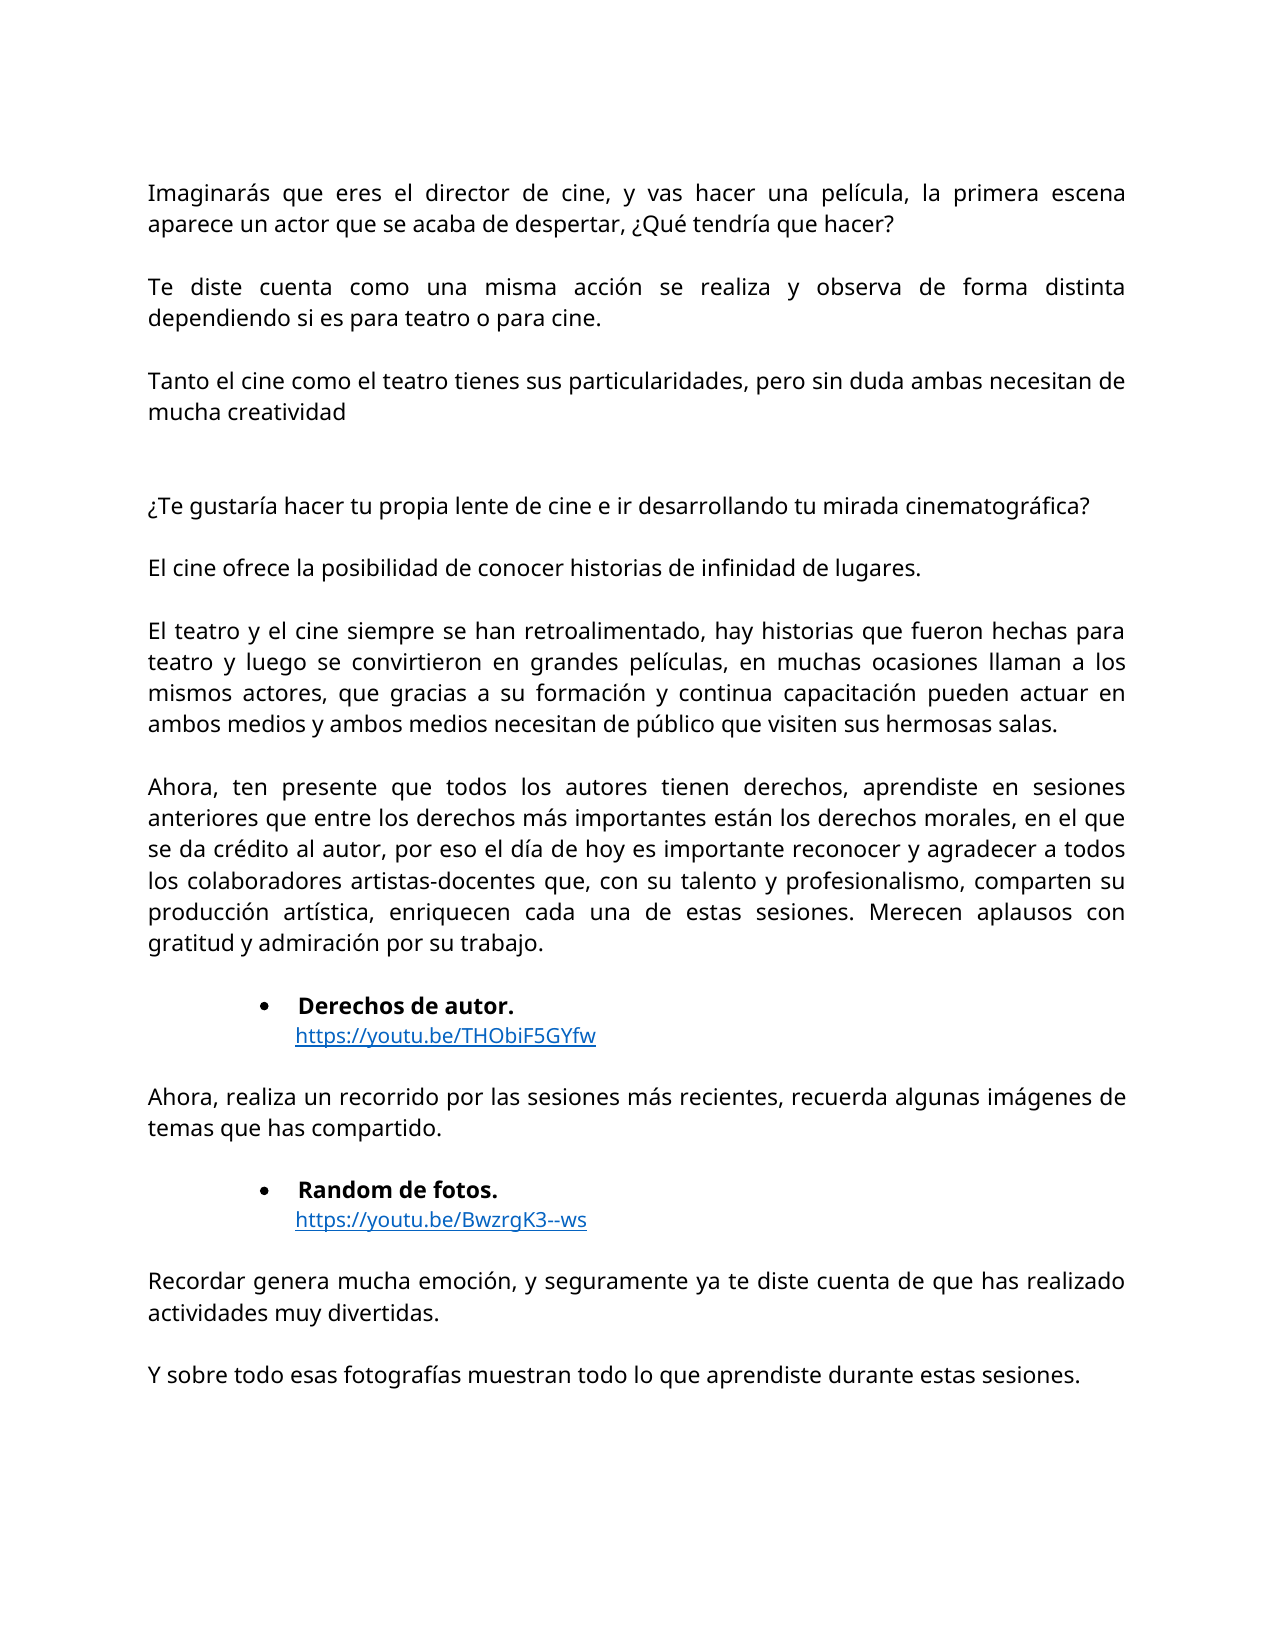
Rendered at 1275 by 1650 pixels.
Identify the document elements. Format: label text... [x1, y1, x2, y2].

text El teatro y el cine siempre se han retroalimentado, hay historias que fueron hechas para teatro y luego se convirtieron en grandes películas, en muchas ocasiones llaman a los mismos actores, que gracias a su formación y continua capacitación pueden actuar en ambos medios y ambos medios necesitan de público que visiten sus hermosas salas. [148, 615, 1127, 740]
text Recordar genera mucha emoción, y seguramente ya te diste cuenta de que has realizado actividades muy divertidas. [148, 1265, 1127, 1328]
text Ahora, realiza un recorrido por las sesiones más recientes, recuerda algunas imágenes de temas que has compartido. [148, 1081, 1127, 1143]
text El cine ofrece la posibilidad de conocer historias de infinidad de lugares. [148, 552, 1127, 583]
list Random de fotos. [260, 1174, 1127, 1206]
text Ahora, ten presente que todos los autores tienen derechos, aprendiste en sesiones anteriores que entre los derechos más importantes están los derechos morales, en el que se da crédito al autor, por eso el día de hoy es importante reconocer y agradecer a todos los colaboradores artistas-docentes que, con su talento y profesionalismo, comparten su producción artística, enriquecen cada una de estas sesiones. Merecen aplausos con gratitud y admiración por su trabajo. [148, 771, 1127, 958]
text https://youtu.be/BwzrgK3--ws [295, 1206, 1127, 1234]
text ¿Te gustaría hacer tu propia lente de cine e ir desarrollando tu mirada cinematográfica? [148, 490, 1127, 521]
list Derechos de autor. [260, 990, 1127, 1021]
text https://youtu.be/THObiF5GYfw [295, 1021, 1127, 1049]
text Imaginarás que eres el director de cine, y vas hacer una película, la primera escena aparece un actor que se acaba de despertar, ¿Qué tendría que hacer? [148, 177, 1127, 240]
text Y sobre todo esas fotografías muestran todo lo que aprendiste durante estas sesiones. [148, 1359, 1127, 1390]
text Te diste cuenta como una misma acción se realiza y observa de forma distinta dependiendo si es para teatro o para cine. [148, 271, 1127, 333]
text Tanto el cine como el teatro tienes sus particularidades, pero sin duda ambas necesitan de mucha creatividad [148, 365, 1127, 427]
